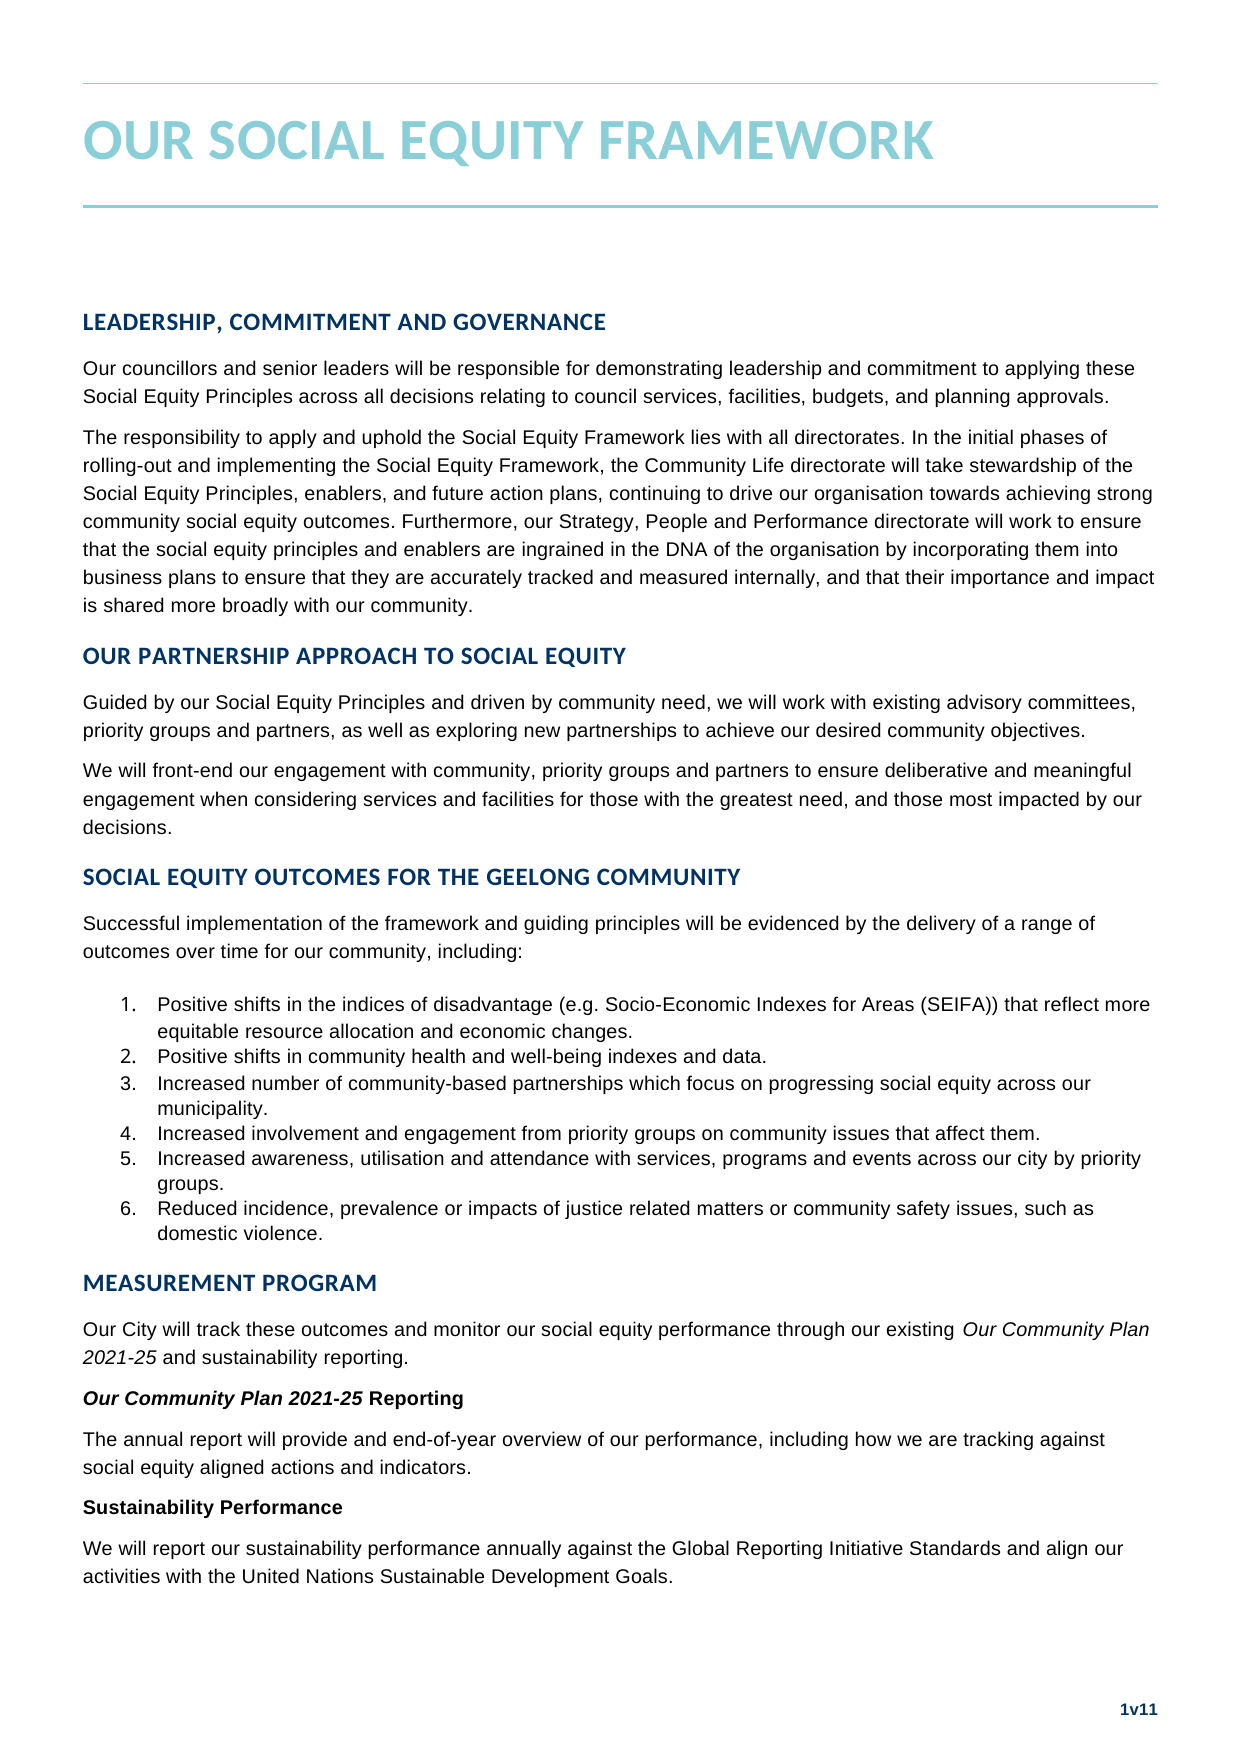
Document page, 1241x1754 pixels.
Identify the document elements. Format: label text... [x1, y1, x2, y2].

subtitle OUR SOCIAL EQUITY FRAMEWORK [83, 98, 1158, 188]
list Increased involvement and engagement from priority groups on community issues that affect them. [120, 1119, 1157, 1144]
text Our councillors and senior leaders will be responsible for demonstrating leadership and commitment to applying these Social Equity Principles across all decisions relating to council services, facilities, budgets, and planning approvals. [83, 351, 1157, 408]
text Sustainability Performance [83, 1491, 1157, 1519]
subtitle Leadership, commitment and governance [83, 306, 1157, 337]
text Guided by our Social Equity Principles and driven by community need, we will work with existing advisory committees, priority groups and partners, as well as exploring new partnerships to achieve our desired community objectives. [83, 685, 1157, 741]
list Reduced incidence, prevalence or impacts of justice related matters or community safety issues, such as domestic violence. [120, 1194, 1157, 1244]
text Our Community Plan 2021-25 Reporting [83, 1381, 1157, 1409]
text The annual report will provide and end-of-year overview of our performance, including how we are tracking against social equity aligned actions and indicators. [83, 1422, 1157, 1478]
list Positive shifts in the indices of disadvantage (e.g. Socio-Economic Indexes for Areas (SEIFA)) that reflect more equitable resource allocation and economic changes. [120, 991, 1157, 1043]
text We will report our sustainability performance annually against the Global Reporting Initiative Standards and align our activities with the United Nations Sustainable Development Goals. [83, 1531, 1157, 1588]
subtitle social equity outcomes for the GEELONG community [83, 861, 1157, 892]
text Successful implementation of the framework and guiding principles will be evidenced by the delivery of a range of outcomes over time for our community, including: [83, 906, 1157, 962]
text The responsibility to apply and uphold the Social Equity Framework lies with all directorates. In the initial phases of rolling-out and implementing the Social Equity Framework, the Community Life directorate will take stewardship of the Social Equity Principles, enablers, and future action plans, continuing to drive our organisation towards achieving strong community social equity outcomes. Furthermore, our Strategy, People and Performance directorate will work to ensure that the social equity principles and enablers are ingrained in the DNA of the organisation by incorporating them into business plans to ensure that they are accurately tracked and measured internally, and that their importance and impact is shared more broadly with our community. [83, 420, 1157, 617]
text Our City will track these outcomes and monitor our social equity performance through our existing Our Community Plan 2021-25 and sustainability reporting. [83, 1313, 1157, 1369]
list Increased awareness, utilisation and attendance with services, programs and events across our city by priority groups. [120, 1144, 1157, 1194]
subtitle Our partnership approach to social equity [83, 640, 1157, 671]
list Increased number of community-based partnerships which focus on progressing social equity across our municipality. [120, 1069, 1157, 1119]
list Positive shifts in community health and well-being indexes and data. [120, 1043, 1157, 1069]
subtitle Measurement program [83, 1267, 1157, 1298]
text We will front-end our engagement with community, priority groups and partners to ensure deliberative and meaningful engagement when considering services and facilities for those with the greatest need, and those most impacted by our decisions. [83, 754, 1157, 838]
